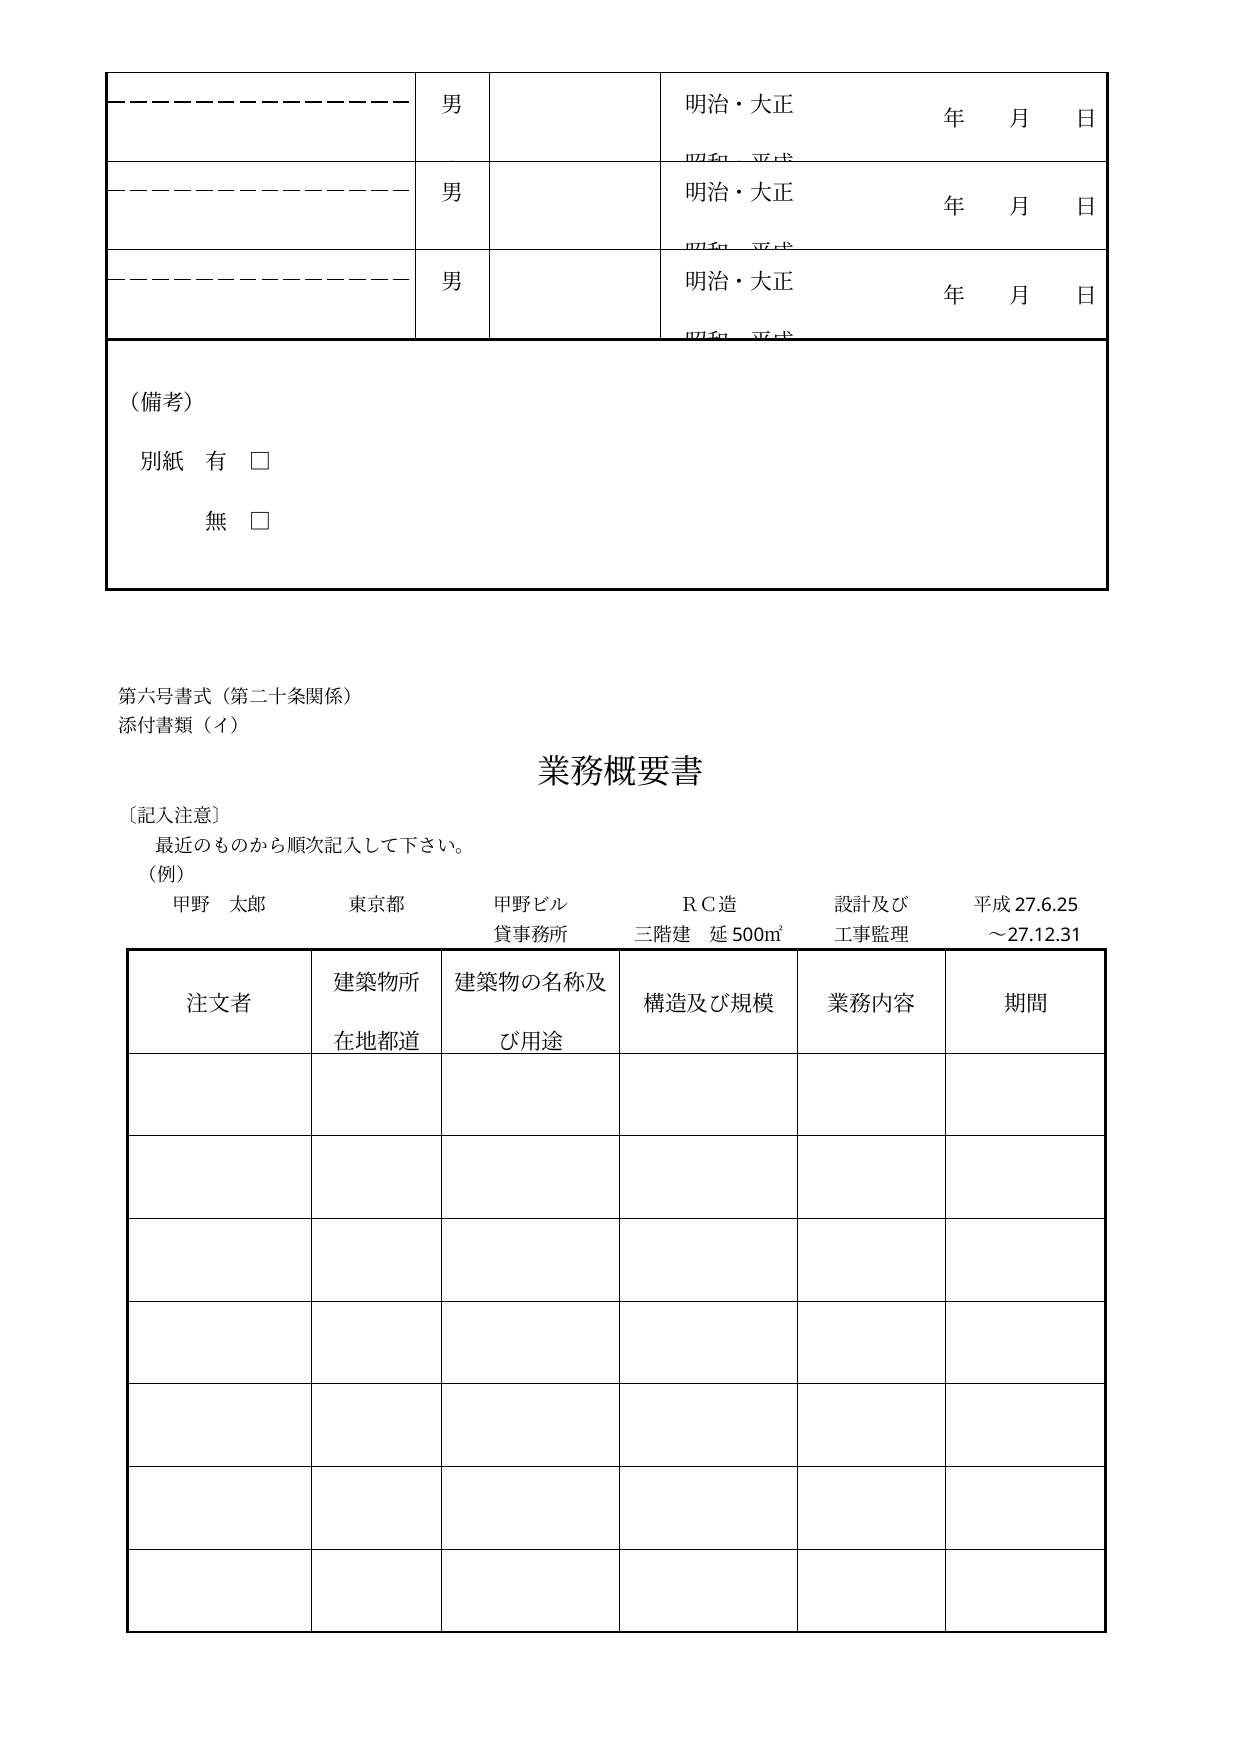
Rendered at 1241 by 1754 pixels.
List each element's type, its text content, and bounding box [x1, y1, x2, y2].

table_cell [108, 190, 415, 249]
table_cell [946, 1136, 1104, 1218]
table_cell 男 ・ 女 [416, 162, 489, 249]
table_cell 男 ・ 女 [416, 73, 489, 161]
table_cell [129, 1136, 311, 1218]
table_cell [946, 1302, 1104, 1383]
table_header 東京都 [312, 859, 442, 947]
table_cell [129, 1219, 311, 1301]
table_cell [946, 1550, 1104, 1631]
table_header 甲野ビル 貸事務所 [442, 859, 619, 947]
table_cell （備考） 別紙 有 □ 無 □ [108, 341, 1106, 588]
table_cell [490, 162, 660, 249]
text 第六号書式（第二十条関係） [118, 680, 1122, 710]
table_cell [442, 1302, 619, 1383]
table_cell [798, 1384, 945, 1466]
table_cell [442, 1467, 619, 1549]
table_cell [108, 162, 415, 190]
table_cell 業務内容 [798, 951, 945, 1052]
table_cell 年 月 日 [819, 162, 1106, 249]
table_cell [108, 250, 415, 279]
table_header ＲＣ造 三階建 延500㎡ [620, 859, 797, 947]
table_cell [312, 1550, 441, 1631]
table_cell [798, 1302, 945, 1383]
text 添付書類（イ） [118, 710, 1122, 740]
table_cell [442, 1550, 619, 1631]
table_cell [620, 1136, 797, 1218]
table_cell [620, 1219, 797, 1301]
table_cell 明治・大正 昭和・平成 [661, 73, 819, 161]
table_cell [490, 250, 660, 338]
table_cell [312, 1384, 441, 1466]
table_header 設計及び 工事監理 [797, 859, 946, 947]
table_cell 注文者 [129, 951, 311, 1052]
table_cell 建築物所在地都道府県名 [312, 951, 441, 1052]
table_cell [798, 1054, 945, 1135]
table_cell [798, 1136, 945, 1218]
text 〔記入注意〕 [118, 799, 1122, 829]
table_cell [312, 1467, 441, 1549]
table_cell 期間 [946, 951, 1104, 1052]
table_cell [946, 1467, 1104, 1549]
table_cell 明治・大正 昭和・平成 [661, 250, 819, 338]
table_cell [946, 1054, 1104, 1135]
table_cell [129, 1550, 311, 1631]
table_cell [108, 101, 415, 161]
table_cell 明治・大正 昭和・平成 [661, 162, 819, 249]
text 最近のものから順次記入して下さい。 [118, 829, 1122, 859]
table_cell [312, 1219, 441, 1301]
table_cell [946, 1219, 1104, 1301]
table_cell [442, 1054, 619, 1135]
table_cell [312, 1302, 441, 1383]
text 業務概要書 [118, 740, 1122, 799]
table_cell 構造及び規模 [620, 951, 797, 1052]
table_header 平成27.6.25 ～27.12.31 [946, 859, 1106, 947]
table_cell [490, 73, 660, 161]
table_cell [798, 1550, 945, 1631]
table_cell [108, 279, 415, 338]
table_cell [129, 1467, 311, 1549]
table_cell 年 月 日 [819, 250, 1106, 338]
table_cell [108, 73, 415, 101]
table_cell [312, 1136, 441, 1218]
table_cell [620, 1467, 797, 1549]
table_cell [620, 1384, 797, 1466]
table_cell [620, 1550, 797, 1631]
table_cell [946, 1384, 1104, 1466]
table_cell [442, 1219, 619, 1301]
table_cell [442, 1136, 619, 1218]
table_cell [620, 1054, 797, 1135]
table_cell [129, 1054, 311, 1135]
table_header （例） 甲野 太郎 [127, 859, 312, 947]
table_cell [620, 1302, 797, 1383]
table_cell [442, 1384, 619, 1466]
table_cell 年 月 日 [819, 73, 1106, 161]
table_cell [798, 1219, 945, 1301]
table_cell [312, 1054, 441, 1135]
table_cell 男 ・ 女 [416, 250, 489, 338]
table_cell [129, 1302, 311, 1383]
table_cell 建築物の名称及び用途 [442, 951, 619, 1052]
table_cell [129, 1384, 311, 1466]
table_cell [798, 1467, 945, 1549]
